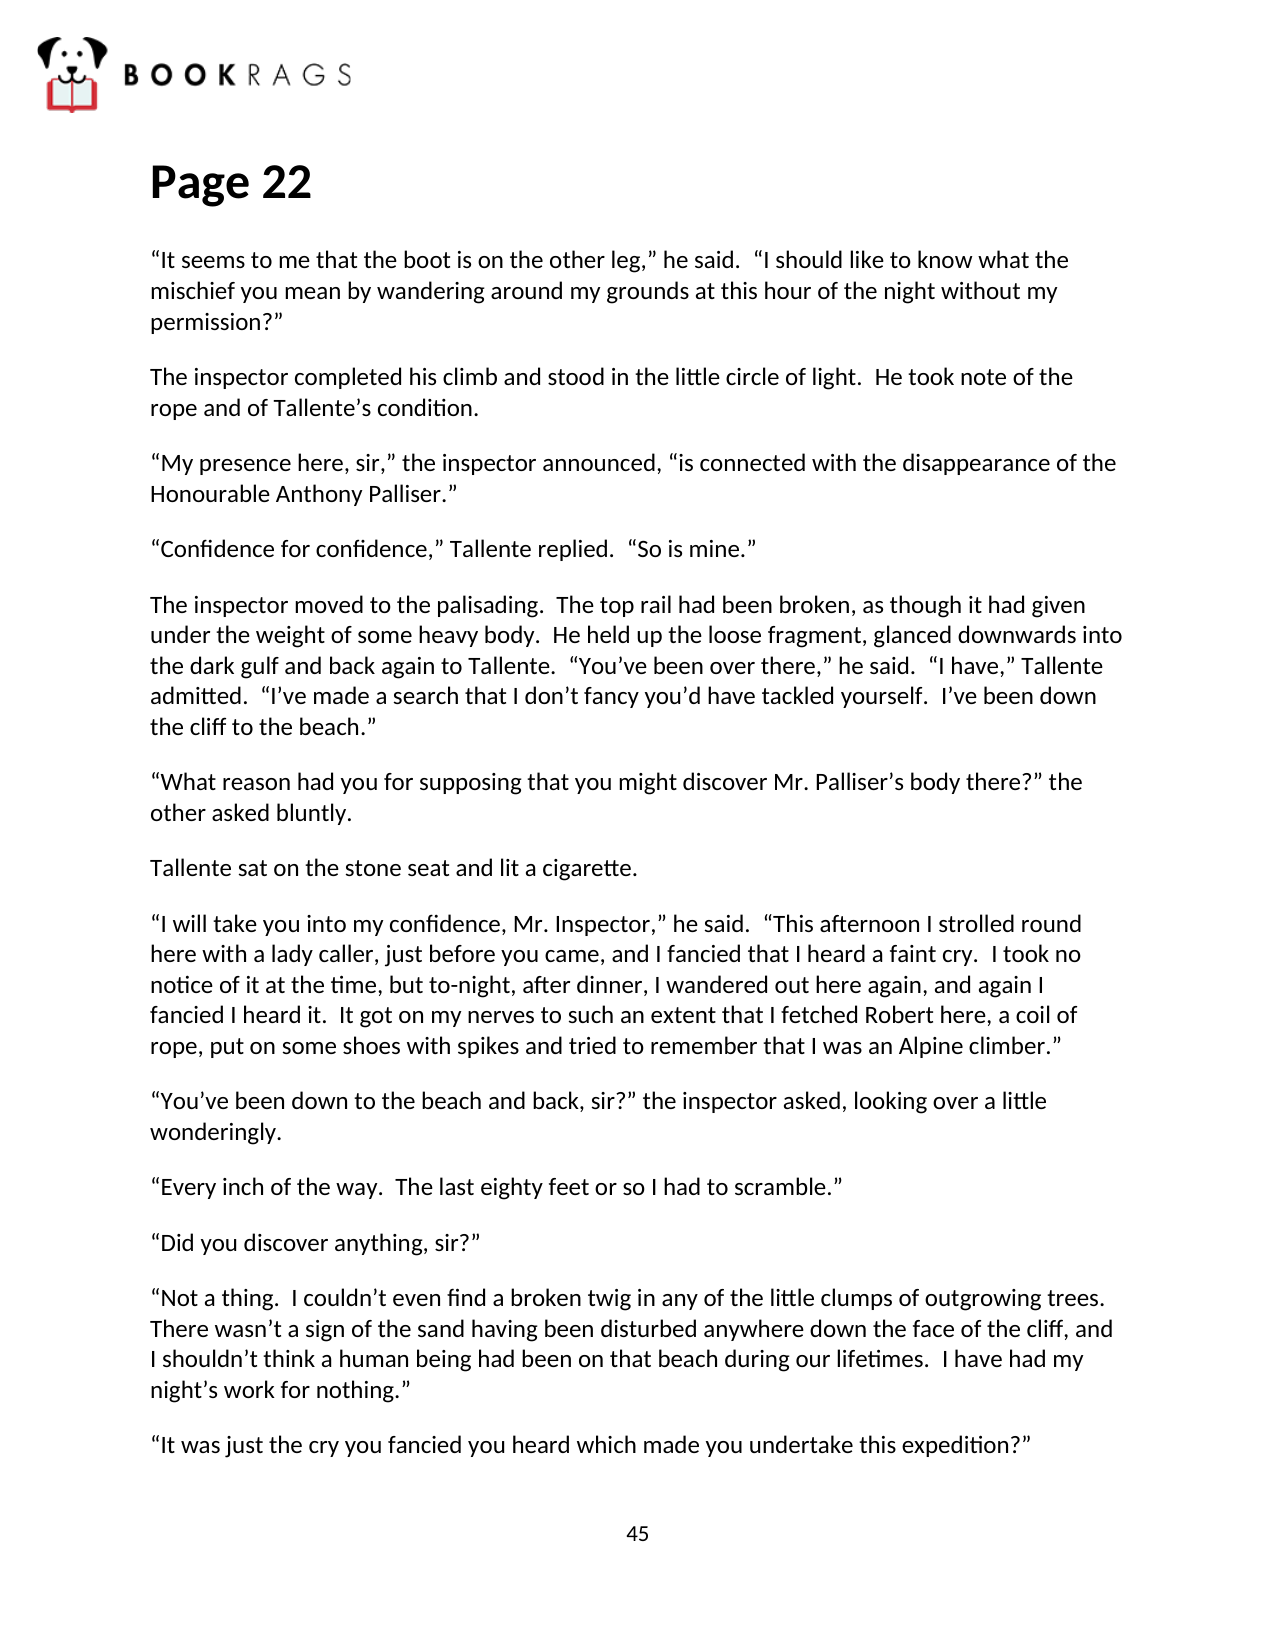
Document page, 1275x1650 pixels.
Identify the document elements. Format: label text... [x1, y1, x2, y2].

text Page 22 [150, 150, 1125, 211]
text “Not a thing. I couldn’t even find a broken twig in any of the little clumps of outgrowing trees. There wasn’t a sign of the sand having been disturbed anywhere down the face of the cliff, and I shouldn’t think a human being had been on that beach during our lifetimes. I have had my night’s work for nothing.” [150, 1283, 1125, 1405]
text “It seems to me that the boot is on the other leg,” he said. “I should like to know what the mischief you mean by wandering around my grounds at this hour of the night without my permission?” [150, 244, 1125, 336]
text “Every inch of the way. The last eighty feet or so I had to scramble.” [150, 1172, 1125, 1202]
text “My presence here, sir,” the inspector announced, “is connected with the disappearance of the Honourable Anthony Palliser.” [150, 447, 1125, 508]
text “I will take you into my confidence, Mr. Inspector,” he said. “This afternoon I strolled round here with a lady caller, just before you came, and I fancied that I heard a faint cry. I took no notice of it at the time, but to-night, after dinner, I wandered out here again, and again I fancied I heard it. It got on my nerves to such an extent that I fetched Robert here, a coil of rope, put on some shoes with spikes and tried to remember that I was an Alpine climber.” [150, 908, 1125, 1061]
text Tallente sat on the stone seat and lit a cigarette. [150, 852, 1125, 883]
picture [37, 37, 351, 113]
text The inspector completed his climb and stood in the little circle of light. He took note of the rope and of Tallente’s condition. [150, 361, 1125, 422]
text The inspector moved to the palisading. The top rail had been broken, as though it had given under the weight of some heavy body. He held up the loose fragment, glanced downwards into the dark gulf and back again to Tallente. “You’ve been over there,” he said. “I have,” Tallente admitted. “I’ve made a search that I don’t fancy you’d have tackled yourself. I’ve been down the cliff to the beach.” [150, 589, 1125, 741]
text “You’ve been down to the beach and back, sir?” the inspector asked, looking over a little wonderingly. [150, 1086, 1125, 1147]
text “It was just the cry you fancied you heard which made you undertake this expedition?” [150, 1430, 1125, 1460]
text “What reason had you for supposing that you might discover Mr. Palliser’s body there?” the other asked bluntly. [150, 766, 1125, 827]
text “Did you discover anything, sir?” [150, 1227, 1125, 1258]
text “Confidence for confidence,” Tallente replied. “So is mine.” [150, 533, 1125, 564]
